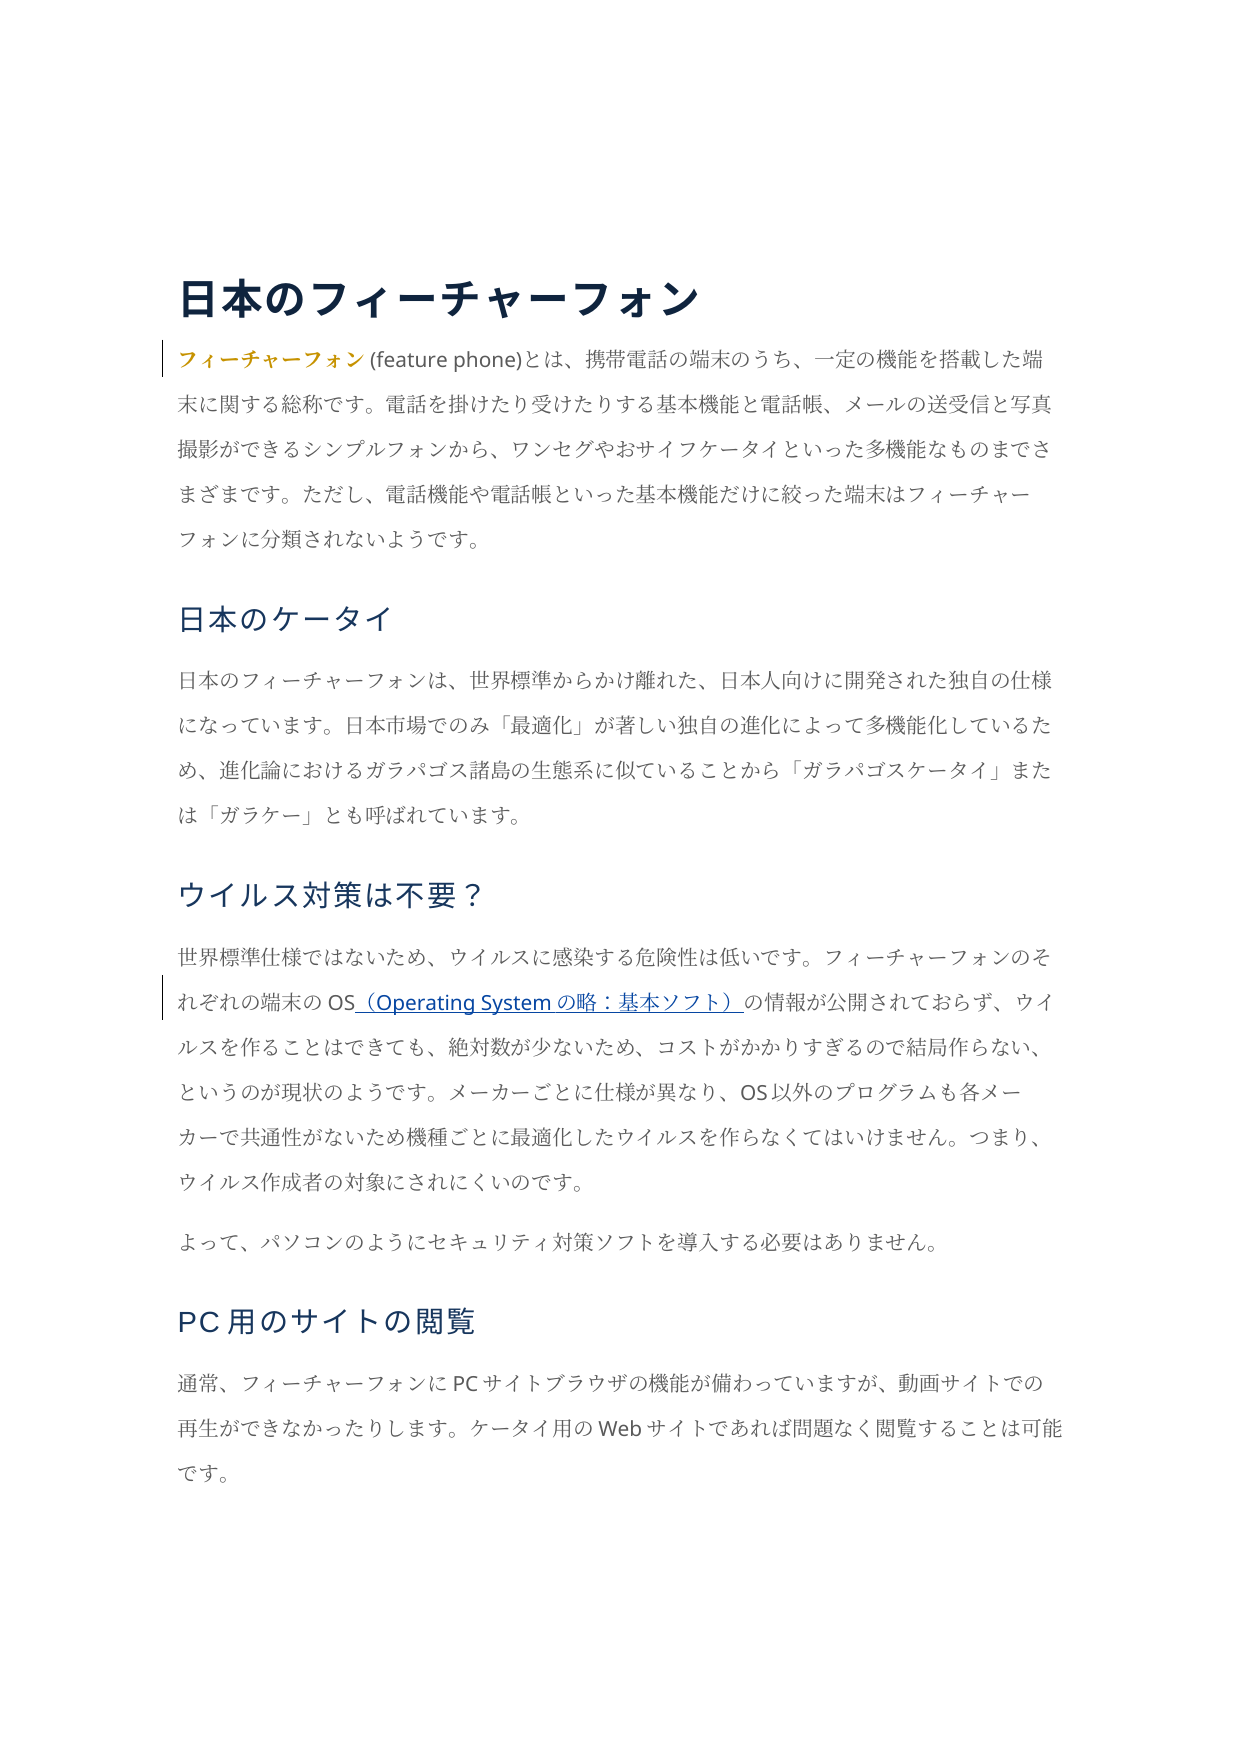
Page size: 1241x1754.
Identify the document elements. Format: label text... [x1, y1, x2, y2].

subtitle 日本のフィーチャーフォン [177, 258, 1063, 333]
subtitle PC用のサイトの閲覧 [177, 1283, 1063, 1358]
text 通常、フィーチャーフォンにPCサイトブラウザの機能が備わっていますが、動画サイトでの再生ができなかったりします。ケータイ用のWebサイトであれば問題なく閲覧することは可能です。 [177, 1364, 1063, 1491]
subtitle ウイルス対策は不要？ [177, 856, 1063, 931]
text 日本のフィーチャーフォンは、世界標準からかけ離れた、日本人向けに開発された独自の仕様になっています。日本市場でのみ「最適化」が著しい独自の進化によって多機能化しているため、進化論におけるガラパゴス諸島の生態系に似ていることから「ガラパゴスケータイ」または「ガラケー」とも呼ばれています。 [177, 661, 1063, 833]
text フィーチャーフォン (feature phone)とは、携帯電話の端末のうち、一定の機能を搭載した端末に関する総称です。電話を掛けたり受けたりする基本機能と電話帳、メールの送受信と写真撮影ができるシンプルフォンから、ワンセグやおサイフケータイといった多機能なものまでさまざまです。ただし、電話機能や電話帳といった基本機能だけに絞った端末はフィーチャーフォンに分類されないようです。 [177, 340, 1063, 557]
subtitle 日本のケータイ [177, 580, 1063, 655]
text 世界標準仕様ではないため、ウイルスに感染する危険性は低いです。フィーチャーフォンのそれぞれの端末のOSの情報が公開されておらず、ウイルスを作ることはできても、絶対数が少ないため、コストがかかりすぎるので結局作らない、というのが現状のようです。メーカーごとに仕様が異なり、OS以外のプログラムも各メーカーで共通性がないため機種ごとに最適化したウイルスを作らなくてはいけません。つまり、ウイルス作成者の対象にされにくいのです。 [177, 937, 1063, 1200]
text よって、パソコンのようにセキュリティ対策ソフトを導入する必要はありません。 [177, 1222, 1063, 1260]
